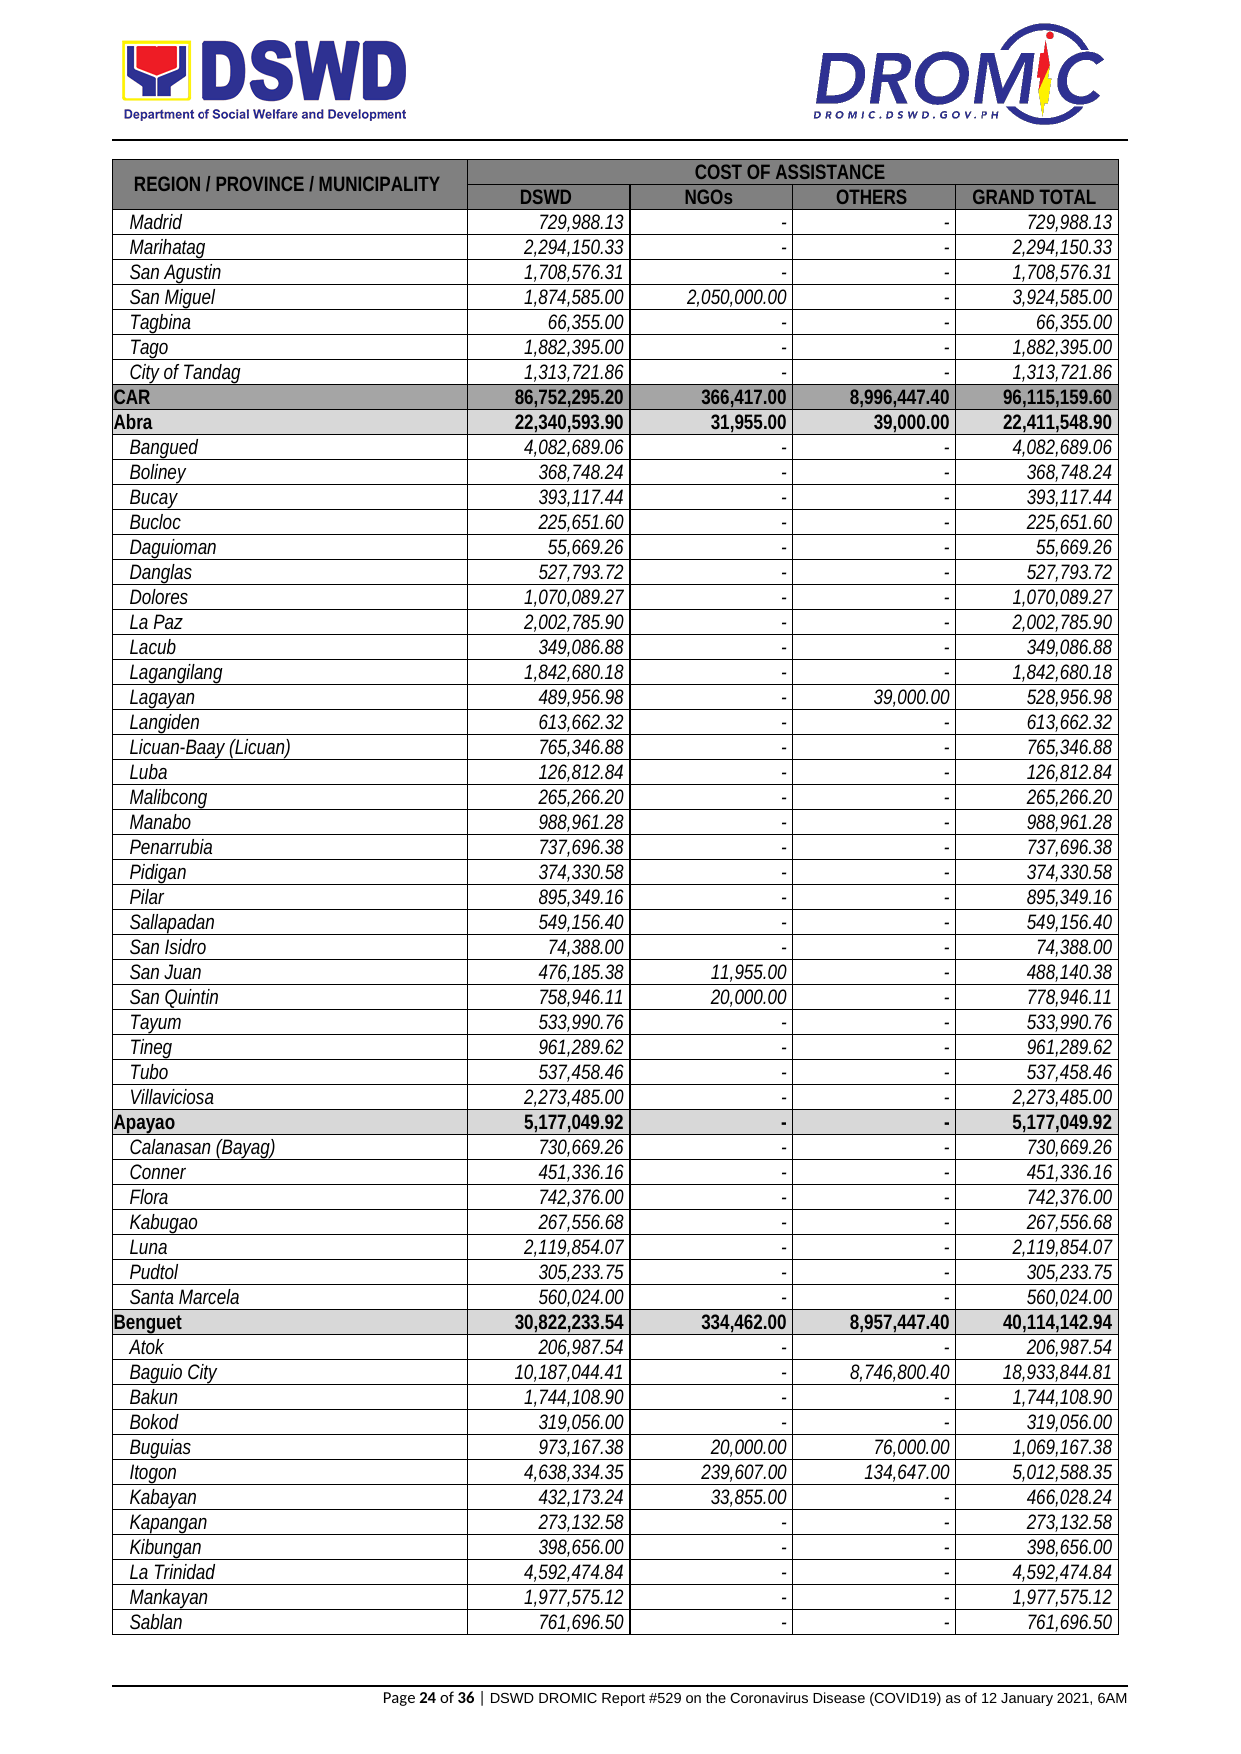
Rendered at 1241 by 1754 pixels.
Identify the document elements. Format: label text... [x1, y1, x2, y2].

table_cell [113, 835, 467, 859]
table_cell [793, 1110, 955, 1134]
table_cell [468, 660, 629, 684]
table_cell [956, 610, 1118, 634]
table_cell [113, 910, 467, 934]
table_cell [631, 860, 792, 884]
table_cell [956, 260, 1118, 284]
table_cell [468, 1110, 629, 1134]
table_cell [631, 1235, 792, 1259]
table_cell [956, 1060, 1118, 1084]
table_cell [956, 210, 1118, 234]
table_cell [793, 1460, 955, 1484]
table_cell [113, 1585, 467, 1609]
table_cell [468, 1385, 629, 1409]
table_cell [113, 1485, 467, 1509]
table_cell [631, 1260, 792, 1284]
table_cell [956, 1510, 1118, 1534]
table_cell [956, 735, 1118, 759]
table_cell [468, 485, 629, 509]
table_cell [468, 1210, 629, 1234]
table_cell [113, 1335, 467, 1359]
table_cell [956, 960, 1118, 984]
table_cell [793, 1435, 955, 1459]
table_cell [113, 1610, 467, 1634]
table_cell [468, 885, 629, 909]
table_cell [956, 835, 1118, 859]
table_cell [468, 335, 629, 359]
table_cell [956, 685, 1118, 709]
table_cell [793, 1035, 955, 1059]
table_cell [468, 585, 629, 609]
table_cell NGOs [631, 185, 792, 209]
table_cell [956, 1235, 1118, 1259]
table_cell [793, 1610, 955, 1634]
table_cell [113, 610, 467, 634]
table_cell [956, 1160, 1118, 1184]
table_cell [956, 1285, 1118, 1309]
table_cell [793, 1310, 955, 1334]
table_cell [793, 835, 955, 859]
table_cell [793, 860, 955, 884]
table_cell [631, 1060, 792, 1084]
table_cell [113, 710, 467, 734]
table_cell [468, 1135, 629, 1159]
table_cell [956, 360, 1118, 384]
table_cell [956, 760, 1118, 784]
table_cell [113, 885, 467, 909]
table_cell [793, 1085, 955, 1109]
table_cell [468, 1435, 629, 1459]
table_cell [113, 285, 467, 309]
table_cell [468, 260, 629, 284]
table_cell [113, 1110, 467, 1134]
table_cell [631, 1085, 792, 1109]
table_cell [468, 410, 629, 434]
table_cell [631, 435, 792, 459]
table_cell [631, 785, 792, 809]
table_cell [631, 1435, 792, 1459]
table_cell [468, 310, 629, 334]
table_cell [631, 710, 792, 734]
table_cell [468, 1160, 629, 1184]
table_header REGION / PROVINCE / MUNICIPALITY [113, 160, 467, 209]
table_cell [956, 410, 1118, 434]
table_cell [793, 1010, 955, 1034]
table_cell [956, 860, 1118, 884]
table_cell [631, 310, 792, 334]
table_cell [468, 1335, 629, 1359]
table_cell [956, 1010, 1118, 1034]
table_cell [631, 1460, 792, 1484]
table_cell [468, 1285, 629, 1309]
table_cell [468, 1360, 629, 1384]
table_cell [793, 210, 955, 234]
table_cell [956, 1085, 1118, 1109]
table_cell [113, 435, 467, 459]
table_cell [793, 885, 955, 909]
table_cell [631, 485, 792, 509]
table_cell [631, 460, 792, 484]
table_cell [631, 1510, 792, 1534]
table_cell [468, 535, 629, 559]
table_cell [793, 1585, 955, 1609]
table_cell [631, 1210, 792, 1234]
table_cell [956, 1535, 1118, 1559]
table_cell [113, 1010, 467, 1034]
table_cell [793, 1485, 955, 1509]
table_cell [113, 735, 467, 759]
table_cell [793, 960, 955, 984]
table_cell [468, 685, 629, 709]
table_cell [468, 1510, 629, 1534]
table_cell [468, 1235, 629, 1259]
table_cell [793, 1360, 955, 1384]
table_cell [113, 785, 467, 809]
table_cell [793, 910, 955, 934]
picture [781, 23, 1133, 125]
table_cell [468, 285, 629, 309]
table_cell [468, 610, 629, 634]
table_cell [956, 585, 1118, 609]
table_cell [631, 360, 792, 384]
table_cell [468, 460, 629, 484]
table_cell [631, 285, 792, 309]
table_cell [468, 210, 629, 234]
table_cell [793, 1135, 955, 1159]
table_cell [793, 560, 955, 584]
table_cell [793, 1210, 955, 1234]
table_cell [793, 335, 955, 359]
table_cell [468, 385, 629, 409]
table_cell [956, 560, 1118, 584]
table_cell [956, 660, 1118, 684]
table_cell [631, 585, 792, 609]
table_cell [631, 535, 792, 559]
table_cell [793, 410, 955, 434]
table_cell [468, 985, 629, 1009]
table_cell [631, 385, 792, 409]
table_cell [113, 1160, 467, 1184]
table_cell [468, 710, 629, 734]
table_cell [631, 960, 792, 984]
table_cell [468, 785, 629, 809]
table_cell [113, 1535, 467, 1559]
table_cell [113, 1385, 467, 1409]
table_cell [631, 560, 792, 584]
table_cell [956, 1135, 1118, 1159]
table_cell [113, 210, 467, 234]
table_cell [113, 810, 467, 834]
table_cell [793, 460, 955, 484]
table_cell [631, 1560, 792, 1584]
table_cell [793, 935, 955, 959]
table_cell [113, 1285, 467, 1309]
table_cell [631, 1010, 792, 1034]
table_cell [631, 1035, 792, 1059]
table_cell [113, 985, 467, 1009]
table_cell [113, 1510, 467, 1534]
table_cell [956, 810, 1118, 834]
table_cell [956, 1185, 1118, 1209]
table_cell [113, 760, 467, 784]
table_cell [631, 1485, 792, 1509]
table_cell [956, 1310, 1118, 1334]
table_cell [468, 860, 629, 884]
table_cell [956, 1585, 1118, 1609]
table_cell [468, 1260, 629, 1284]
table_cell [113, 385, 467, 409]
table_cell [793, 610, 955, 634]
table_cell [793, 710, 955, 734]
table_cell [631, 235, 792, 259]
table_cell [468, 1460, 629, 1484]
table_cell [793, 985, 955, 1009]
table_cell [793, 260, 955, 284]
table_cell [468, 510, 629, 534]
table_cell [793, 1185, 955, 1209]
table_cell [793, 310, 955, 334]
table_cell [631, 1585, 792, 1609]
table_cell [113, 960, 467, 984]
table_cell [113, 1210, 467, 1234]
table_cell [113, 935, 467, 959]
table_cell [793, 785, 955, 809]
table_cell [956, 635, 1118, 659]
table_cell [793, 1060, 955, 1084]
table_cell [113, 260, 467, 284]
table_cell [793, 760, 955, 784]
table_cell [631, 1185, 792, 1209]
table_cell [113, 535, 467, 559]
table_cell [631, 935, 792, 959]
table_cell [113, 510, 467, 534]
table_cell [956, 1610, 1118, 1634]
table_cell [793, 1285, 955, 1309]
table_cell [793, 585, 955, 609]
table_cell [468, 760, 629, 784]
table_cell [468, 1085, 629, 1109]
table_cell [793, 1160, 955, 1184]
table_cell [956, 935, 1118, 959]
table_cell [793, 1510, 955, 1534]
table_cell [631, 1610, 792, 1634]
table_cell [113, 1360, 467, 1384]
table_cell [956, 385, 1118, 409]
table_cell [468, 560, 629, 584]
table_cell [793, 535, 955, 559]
picture [112, 37, 416, 125]
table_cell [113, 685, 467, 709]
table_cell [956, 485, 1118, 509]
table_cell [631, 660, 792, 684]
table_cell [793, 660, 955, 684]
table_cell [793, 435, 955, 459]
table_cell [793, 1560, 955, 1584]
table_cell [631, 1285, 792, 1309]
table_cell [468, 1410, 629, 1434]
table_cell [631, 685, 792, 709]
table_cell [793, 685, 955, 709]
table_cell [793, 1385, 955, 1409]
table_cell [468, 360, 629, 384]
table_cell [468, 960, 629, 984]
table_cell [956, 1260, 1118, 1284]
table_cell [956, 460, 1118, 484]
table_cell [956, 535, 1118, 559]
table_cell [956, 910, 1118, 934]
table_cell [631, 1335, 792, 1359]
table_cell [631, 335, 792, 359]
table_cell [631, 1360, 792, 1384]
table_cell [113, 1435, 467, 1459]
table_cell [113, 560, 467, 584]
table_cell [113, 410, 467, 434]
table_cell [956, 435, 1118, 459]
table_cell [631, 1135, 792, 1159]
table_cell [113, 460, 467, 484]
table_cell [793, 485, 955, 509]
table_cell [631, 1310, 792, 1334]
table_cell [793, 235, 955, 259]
table_header COST OF ASSISTANCE [468, 160, 1118, 184]
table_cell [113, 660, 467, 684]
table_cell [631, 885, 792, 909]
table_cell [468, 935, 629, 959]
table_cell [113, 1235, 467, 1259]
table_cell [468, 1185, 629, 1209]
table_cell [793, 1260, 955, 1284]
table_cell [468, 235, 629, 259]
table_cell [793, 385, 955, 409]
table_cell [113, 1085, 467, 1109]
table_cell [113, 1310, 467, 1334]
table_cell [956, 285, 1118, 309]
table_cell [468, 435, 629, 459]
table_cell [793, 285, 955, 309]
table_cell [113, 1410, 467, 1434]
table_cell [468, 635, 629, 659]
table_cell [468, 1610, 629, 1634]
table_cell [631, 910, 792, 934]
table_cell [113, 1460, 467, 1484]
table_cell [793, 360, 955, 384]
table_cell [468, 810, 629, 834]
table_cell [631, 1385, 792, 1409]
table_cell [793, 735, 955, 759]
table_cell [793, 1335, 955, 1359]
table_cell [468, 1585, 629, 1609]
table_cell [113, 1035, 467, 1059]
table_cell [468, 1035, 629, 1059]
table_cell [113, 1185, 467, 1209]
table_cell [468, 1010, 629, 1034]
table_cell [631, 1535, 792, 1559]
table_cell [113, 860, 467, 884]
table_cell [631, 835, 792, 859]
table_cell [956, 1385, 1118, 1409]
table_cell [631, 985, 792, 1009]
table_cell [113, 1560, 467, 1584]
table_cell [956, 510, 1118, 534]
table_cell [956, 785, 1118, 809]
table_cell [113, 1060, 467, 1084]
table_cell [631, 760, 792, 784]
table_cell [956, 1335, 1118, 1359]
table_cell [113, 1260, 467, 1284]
table_cell DSWD [468, 185, 629, 209]
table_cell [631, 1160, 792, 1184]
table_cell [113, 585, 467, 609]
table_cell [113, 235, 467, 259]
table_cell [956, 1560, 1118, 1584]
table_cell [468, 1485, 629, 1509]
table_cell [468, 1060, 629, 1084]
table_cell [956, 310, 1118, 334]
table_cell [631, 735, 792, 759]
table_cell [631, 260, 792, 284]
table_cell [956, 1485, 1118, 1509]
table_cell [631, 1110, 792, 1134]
table_cell OTHERS [793, 185, 955, 209]
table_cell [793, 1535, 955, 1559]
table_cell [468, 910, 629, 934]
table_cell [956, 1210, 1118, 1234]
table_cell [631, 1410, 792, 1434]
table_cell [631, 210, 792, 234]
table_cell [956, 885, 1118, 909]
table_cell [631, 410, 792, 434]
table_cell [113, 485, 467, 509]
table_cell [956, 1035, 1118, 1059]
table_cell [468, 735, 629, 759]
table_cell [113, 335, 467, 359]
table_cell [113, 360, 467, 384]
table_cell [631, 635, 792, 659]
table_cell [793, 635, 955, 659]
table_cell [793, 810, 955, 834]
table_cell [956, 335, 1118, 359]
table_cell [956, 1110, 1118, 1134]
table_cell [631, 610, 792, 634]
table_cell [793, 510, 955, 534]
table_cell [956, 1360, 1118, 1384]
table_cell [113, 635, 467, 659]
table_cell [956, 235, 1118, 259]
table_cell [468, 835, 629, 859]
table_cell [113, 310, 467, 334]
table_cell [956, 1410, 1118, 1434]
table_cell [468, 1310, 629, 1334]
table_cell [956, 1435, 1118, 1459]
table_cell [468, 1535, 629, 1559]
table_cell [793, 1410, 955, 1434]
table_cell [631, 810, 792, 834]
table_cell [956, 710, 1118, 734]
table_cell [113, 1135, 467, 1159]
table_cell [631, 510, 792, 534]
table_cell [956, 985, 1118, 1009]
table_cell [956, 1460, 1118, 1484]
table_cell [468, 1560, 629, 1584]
table_cell GRAND TOTAL [956, 185, 1118, 209]
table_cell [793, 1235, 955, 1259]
